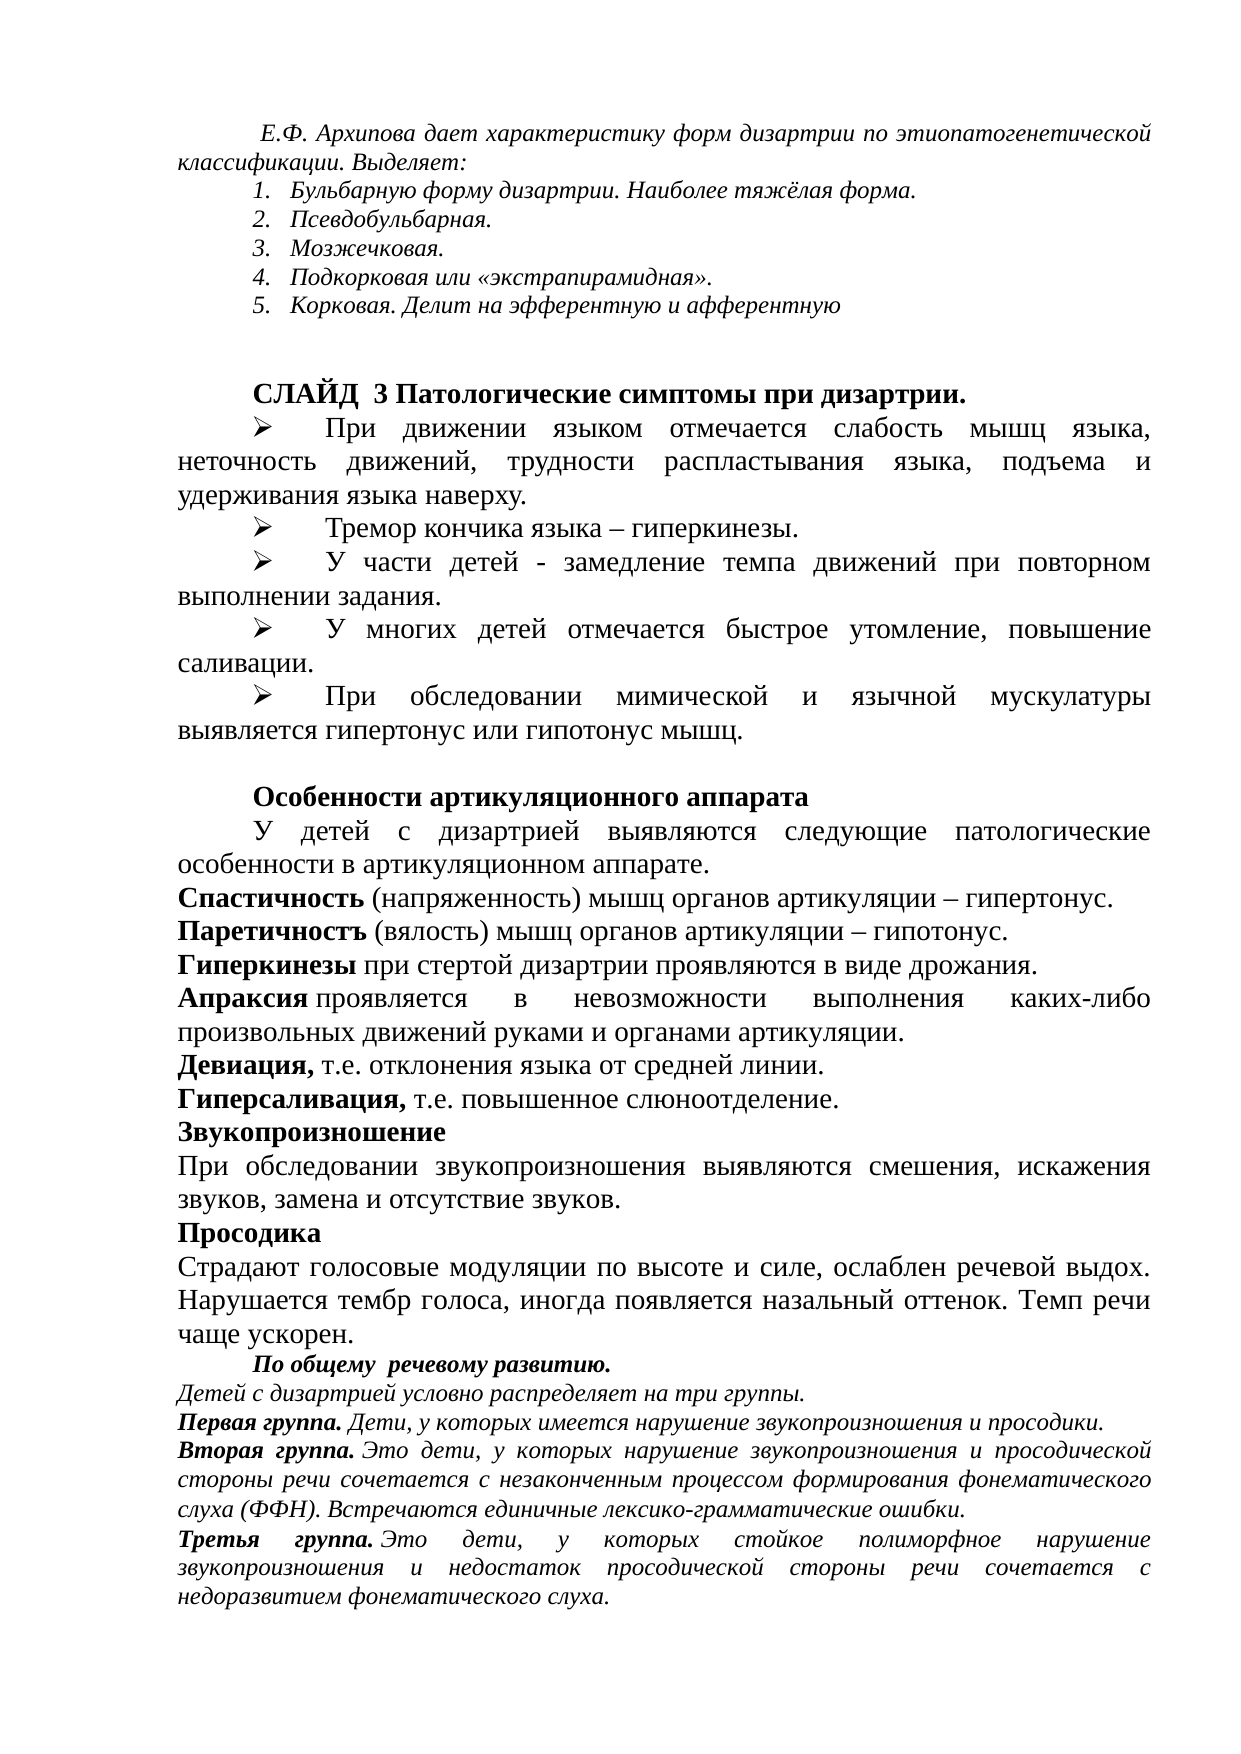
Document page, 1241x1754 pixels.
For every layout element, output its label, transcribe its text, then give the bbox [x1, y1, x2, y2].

text Гиперкинезы при стертой дизартрии проявляются в виде дрожания. [177, 947, 1152, 980]
text Детей с дизартрией условно распределяет на три группы. [177, 1378, 1152, 1407]
list Корковая. Делит на эфферентную и афферентную [252, 291, 1152, 319]
list При обследовании мимической и язычной мускулатуры выявляется гипертонус или гипотонус мышц. [177, 678, 1152, 746]
list У части детей - замедление темпа движений при повторном выполнении задания. [177, 544, 1152, 611]
list Псевдобульбарная. [252, 204, 1152, 233]
list Подкорковая или «экстрапирамидная». [252, 262, 1152, 291]
text Е.Ф. Архипова дает характеристику форм дизартрии по этиопатогенетической классификации. Выделяет: [177, 118, 1152, 176]
list Бульбарную форму дизартрии. Наиболее тяжёлая форма. [252, 176, 1152, 204]
text Паретичностъ (вялость) мышц органов артикуляции – гипотонус. [177, 913, 1152, 947]
text Звукопроизношение [177, 1114, 1152, 1148]
text СЛАЙД 3 Патологические симптомы при дизартрии. [177, 376, 1152, 410]
list При движении языком отмечается слабость мышц языка, неточность движений, трудности распластывания языка, подъема и удерживания языка наверху. [177, 410, 1152, 510]
text Вторая группа. Это дети, у которых нарушение звукопроизношения и просодической стороны речи сочетается с незаконченным процессом формирования фонематического слуха (ФФН). Встречаются единичные лексико-грамматические ошибки. [177, 1436, 1152, 1524]
text Девиация, т.е. отклонения языка от средней линии. [177, 1047, 1152, 1081]
list У многих детей отмечается быстрое утомление, повышение саливации. [177, 611, 1152, 678]
text Апраксия проявляется в невозможности выполнения каких-либо произвольных движений руками и органами артикуляции. [177, 980, 1152, 1047]
list Тремор кончика языка – гиперкинезы. [177, 510, 1152, 544]
text Третья группа. Это дети, у которых стойкое полиморфное нарушение звукопроизношения и недостаток просодической стороны речи сочетается с недоразвитием фонематического слуха. [177, 1524, 1152, 1610]
text Первая группа. Дети, у которых имеется нарушение звукопроизношения и просодики. [177, 1407, 1152, 1436]
text Просодика [177, 1215, 1152, 1249]
text Особенности артикуляционного аппарата [177, 779, 1152, 813]
text При обследовании звукопроизношения выявляются смешения, искажения звуков, замена и отсутствие звуков. [177, 1148, 1152, 1215]
text У детей с дизартрией выявляются следующие патологические особенности в артикуляционном аппарате. [177, 813, 1152, 880]
text Спастичность (напряженность) мышц органов артикуляции – гипертонус. [177, 880, 1152, 913]
text Гиперсаливация, т.е. повышенное слюноотделение. [177, 1081, 1152, 1114]
text Страдают голосовые модуляции по высоте и силе, ослаблен речевой выдох. Нарушается тембр голоса, иногда появляется назальный оттенок. Темп речи чаще ускорен. [177, 1249, 1152, 1349]
list Мозжечковая. [252, 233, 1152, 262]
text По общему речевому развитию. [177, 1349, 1152, 1378]
